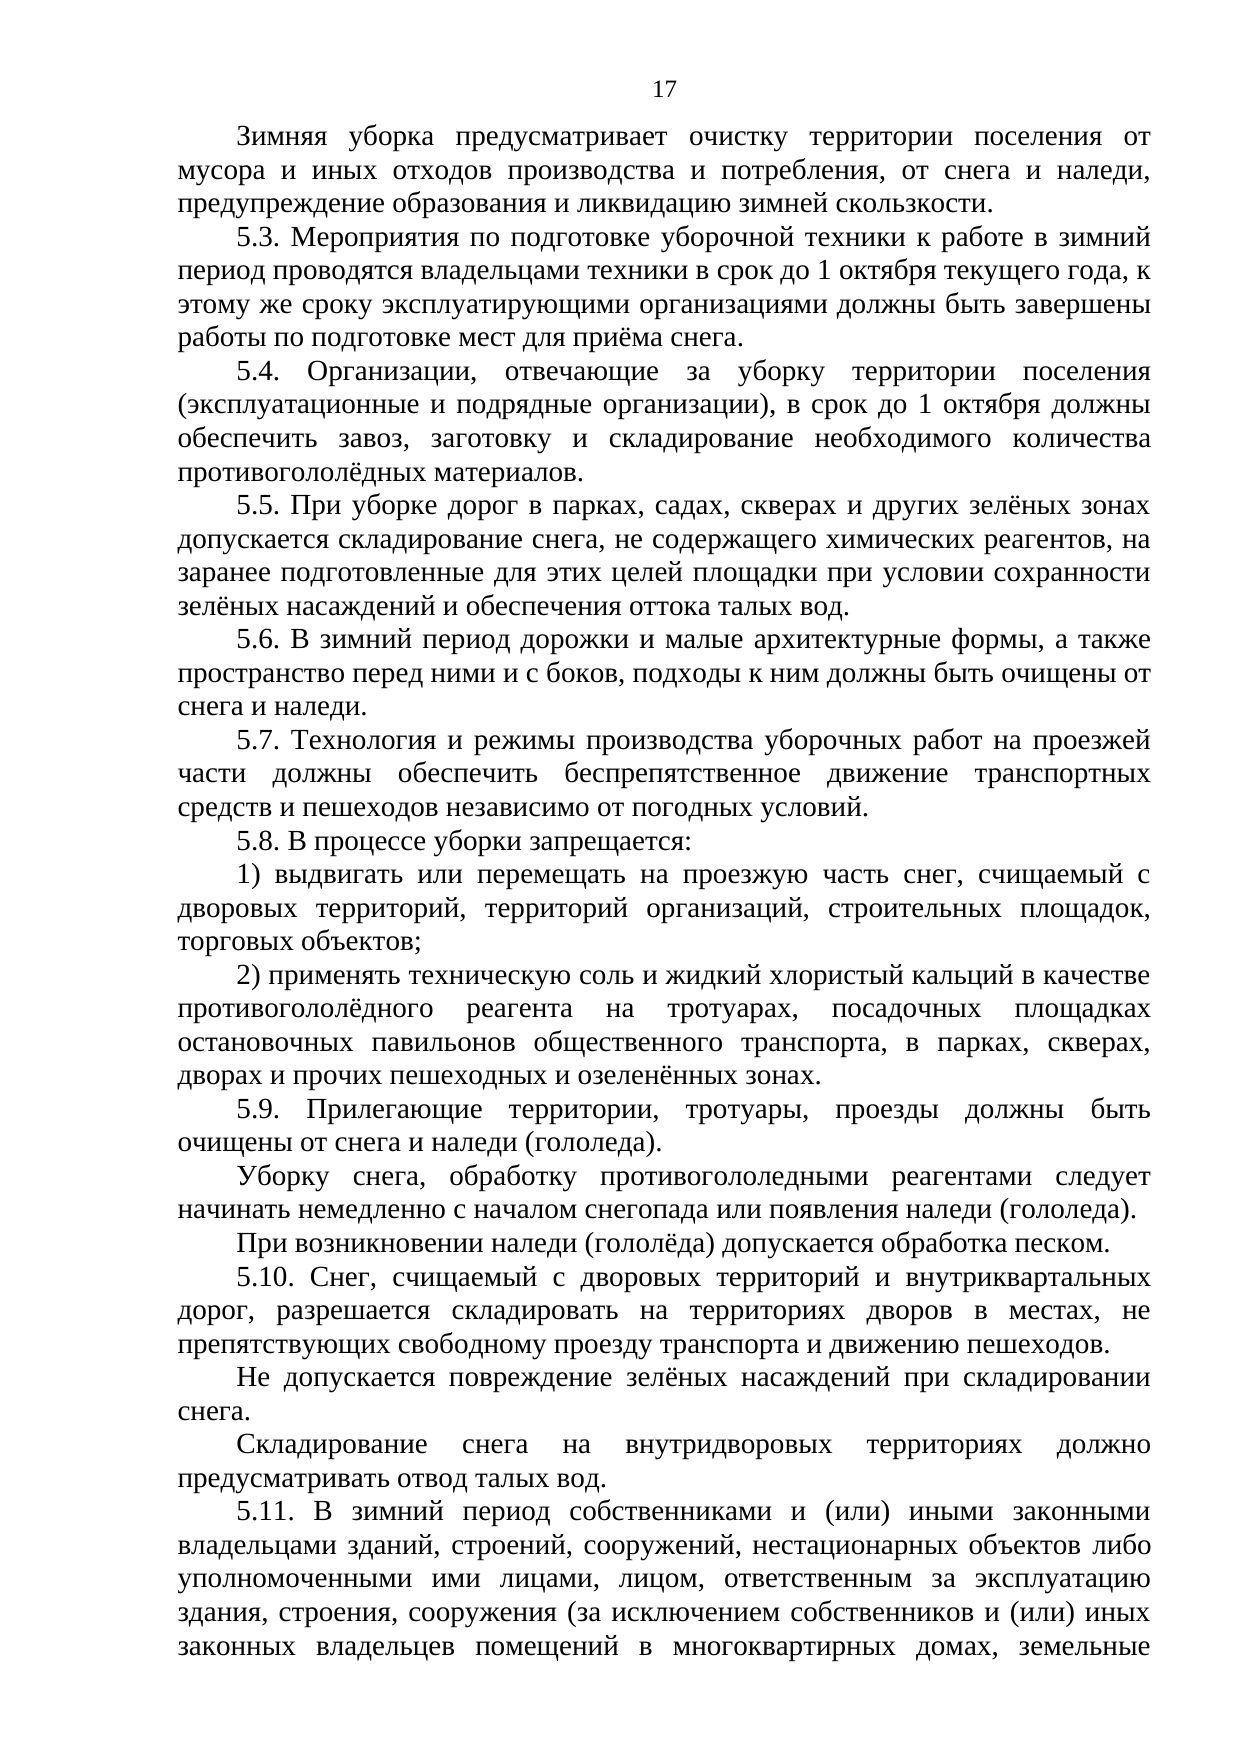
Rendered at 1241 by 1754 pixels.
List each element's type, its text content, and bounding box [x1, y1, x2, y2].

text 2) применять техническую соль и жидкий хлористый кальций в качестве противогололёдного реагента на тротуарах, посадочных площадках остановочных павильонов общественного транспорта, в парках, скверах, дворах и прочих пешеходных и озеленённых зонах. [177, 957, 1152, 1091]
text 5.9. Прилегающие территории, тротуары, проезды должны быть очищены от снега и наледи (гололеда). [177, 1091, 1152, 1158]
text 5.5. При уборке дорог в парках, садах, скверах и других зелёных зонах допускается складирование снега, не содержащего химических реагентов, на заранее подготовленные для этих целей площадки при условии сохранности зелёных насаждений и обеспечения оттока талых вод. [177, 487, 1152, 621]
text Уборку снега, обработку противогололедными реагентами следует начинать немедленно с началом снегопада или появления наледи (гололеда). [177, 1158, 1152, 1225]
text Зимняя уборка предусматривает очистку территории поселения от мусора и иных отходов производства и потребления, от снега и наледи, предупреждение образования и ликвидацию зимней скользкости. [177, 118, 1152, 219]
text 5.8. В процессе уборки запрещается: [177, 823, 1152, 856]
text 1) выдвигать или перемещать на проезжую часть снег, счищаемый с дворовых территорий, территорий организаций, строительных площадок, торговых объектов; [177, 856, 1152, 957]
text 5.6. В зимний период дорожки и малые архитектурные формы, а также пространство перед ними и с боков, подходы к ним должны быть очищены от снега и наледи. [177, 621, 1152, 722]
text 5.4. Организации, отвечающие за уборку территории поселения (эксплуатационные и подрядные организации), в срок до 1 октября должны обеспечить завоз, заготовку и складирование необходимого количества противогололёдных материалов. [177, 353, 1152, 487]
text Складирование снега на внутридворовых территориях должно предусматривать отвод талых вод. [177, 1426, 1152, 1493]
text 5.7. Технология и режимы производства уборочных работ на проезжей части должны обеспечить беспрепятственное движение транспортных средств и пешеходов независимо от погодных условий. [177, 722, 1152, 823]
text 5.3. Мероприятия по подготовке уборочной техники к работе в зимний период проводятся владельцами техники в срок до 1 октября текущего года, к этому же сроку эксплуатирующими организациями должны быть завершены работы по подготовке мест для приёма снега. [177, 219, 1152, 353]
text 5.10. Снег, счищаемый с дворовых территорий и внутриквартальных дорог, разрешается складировать на территориях дворов в местах, не препятствующих свободному проезду транспорта и движению пешеходов. [177, 1259, 1152, 1359]
text При возникновении наледи (гололёда) допускается обработка песком. [177, 1225, 1152, 1259]
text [177, 1493, 1152, 1661]
text Не допускается повреждение зелёных насаждений при складировании снега. [177, 1359, 1152, 1426]
